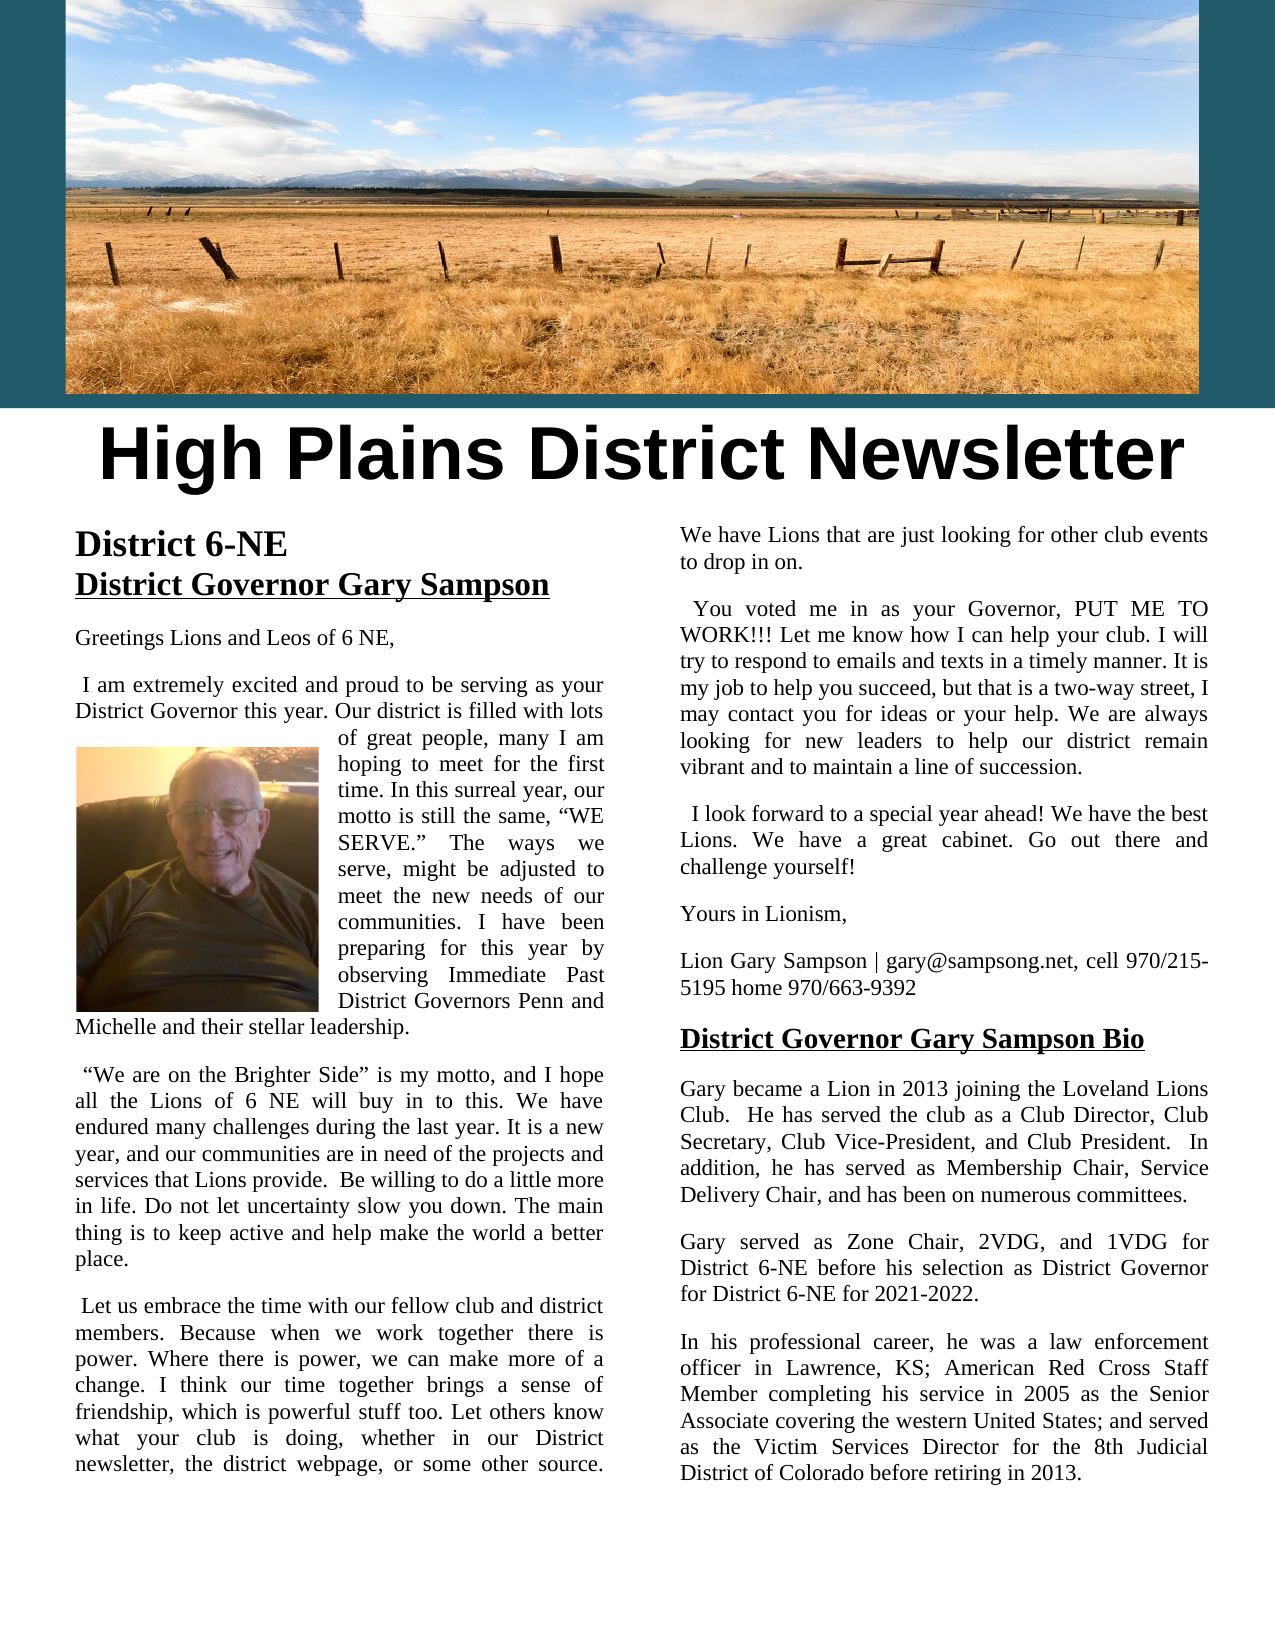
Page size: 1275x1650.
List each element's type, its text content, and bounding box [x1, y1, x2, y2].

text I look forward to a special year ahead! We have the best Lions. We have a great cabinet. Go out there and challenge yourself! [680, 800, 1209, 879]
text Greetings Lions and Leos of 6 NE, [75, 624, 605, 650]
text Yours in Lionism, [680, 900, 1209, 926]
text Let us embrace the time with our fellow club and district members. Because when we work together there is power. Where there is power, we can make more of a change. I think our time together brings a sense of friendship, which is powerful stuff too. Let others know what your club is doing, whether in our District newsletter, the district webpage, or some other source. We have Lions that are just looking for other club events to drop in on. [680, 521, 1209, 574]
text District Governor Gary Sampson Bio [680, 1021, 1209, 1054]
text Lion Gary Sampson | gary@sampsong.net, cell 970/215-5195 home 970/663-9392 [680, 947, 1209, 1000]
text In his professional career, he was a law enforcement officer in Lawrence, KS; American Red Cross Staff Member completing his service in 2005 as the Senior Associate covering the western United States; and served as the Victim Services Director for the 8th Judicial District of Colorado before retiring in 2013. [680, 1328, 1209, 1486]
text District Governor Gary Sampson [75, 564, 605, 603]
text District 6-NE [75, 521, 605, 564]
text “We are on the Brighter Side” is my motto, and I hope all the Lions of 6 NE will buy in to this. We have endured many challenges during the last year. It is a new year, and our communities are in need of the projects and services that Lions provide. Be willing to do a little more in life. Do not let uncertainty slow you down. The main thing is to keep active and help make the world a better place. [75, 1061, 605, 1271]
text Gary served as Zone Chair, 2VDG, and 1VDG for District 6-NE before his selection as District Governor for District 6-NE for 2021-2022. [680, 1228, 1209, 1307]
text Gary became a Lion in 2013 joining the Loveland Lions Club. He has served the club as a Club Director, Club Secretary, Club Vice-President, and Club President. In addition, he has served as Membership Chair, Service Delivery Chair, and has been on numerous committees. [680, 1075, 1209, 1207]
picture [75, 747, 319, 1010]
text Let us embrace the time with our fellow club and district members. Because when we work together there is power. Where there is power, we can make more of a change. I think our time together brings a sense of friendship, which is powerful stuff too. Let others know what your club is doing, whether in our District newsletter, the district webpage, or some other source. We have Lions that are just looking for other club events to drop in on. [75, 1292, 605, 1477]
text You voted me in as your Governor, PUT ME TO WORK!!! Let me know how I can help your club. I will try to respond to emails and texts in a timely manner. It is my job to help you succeed, but that is a two-way street, I may contact you for ideas or your help. We are always looking for new leaders to help our district remain vibrant and to maintain a line of succession. [680, 595, 1209, 779]
picture [65, 0, 1199, 394]
